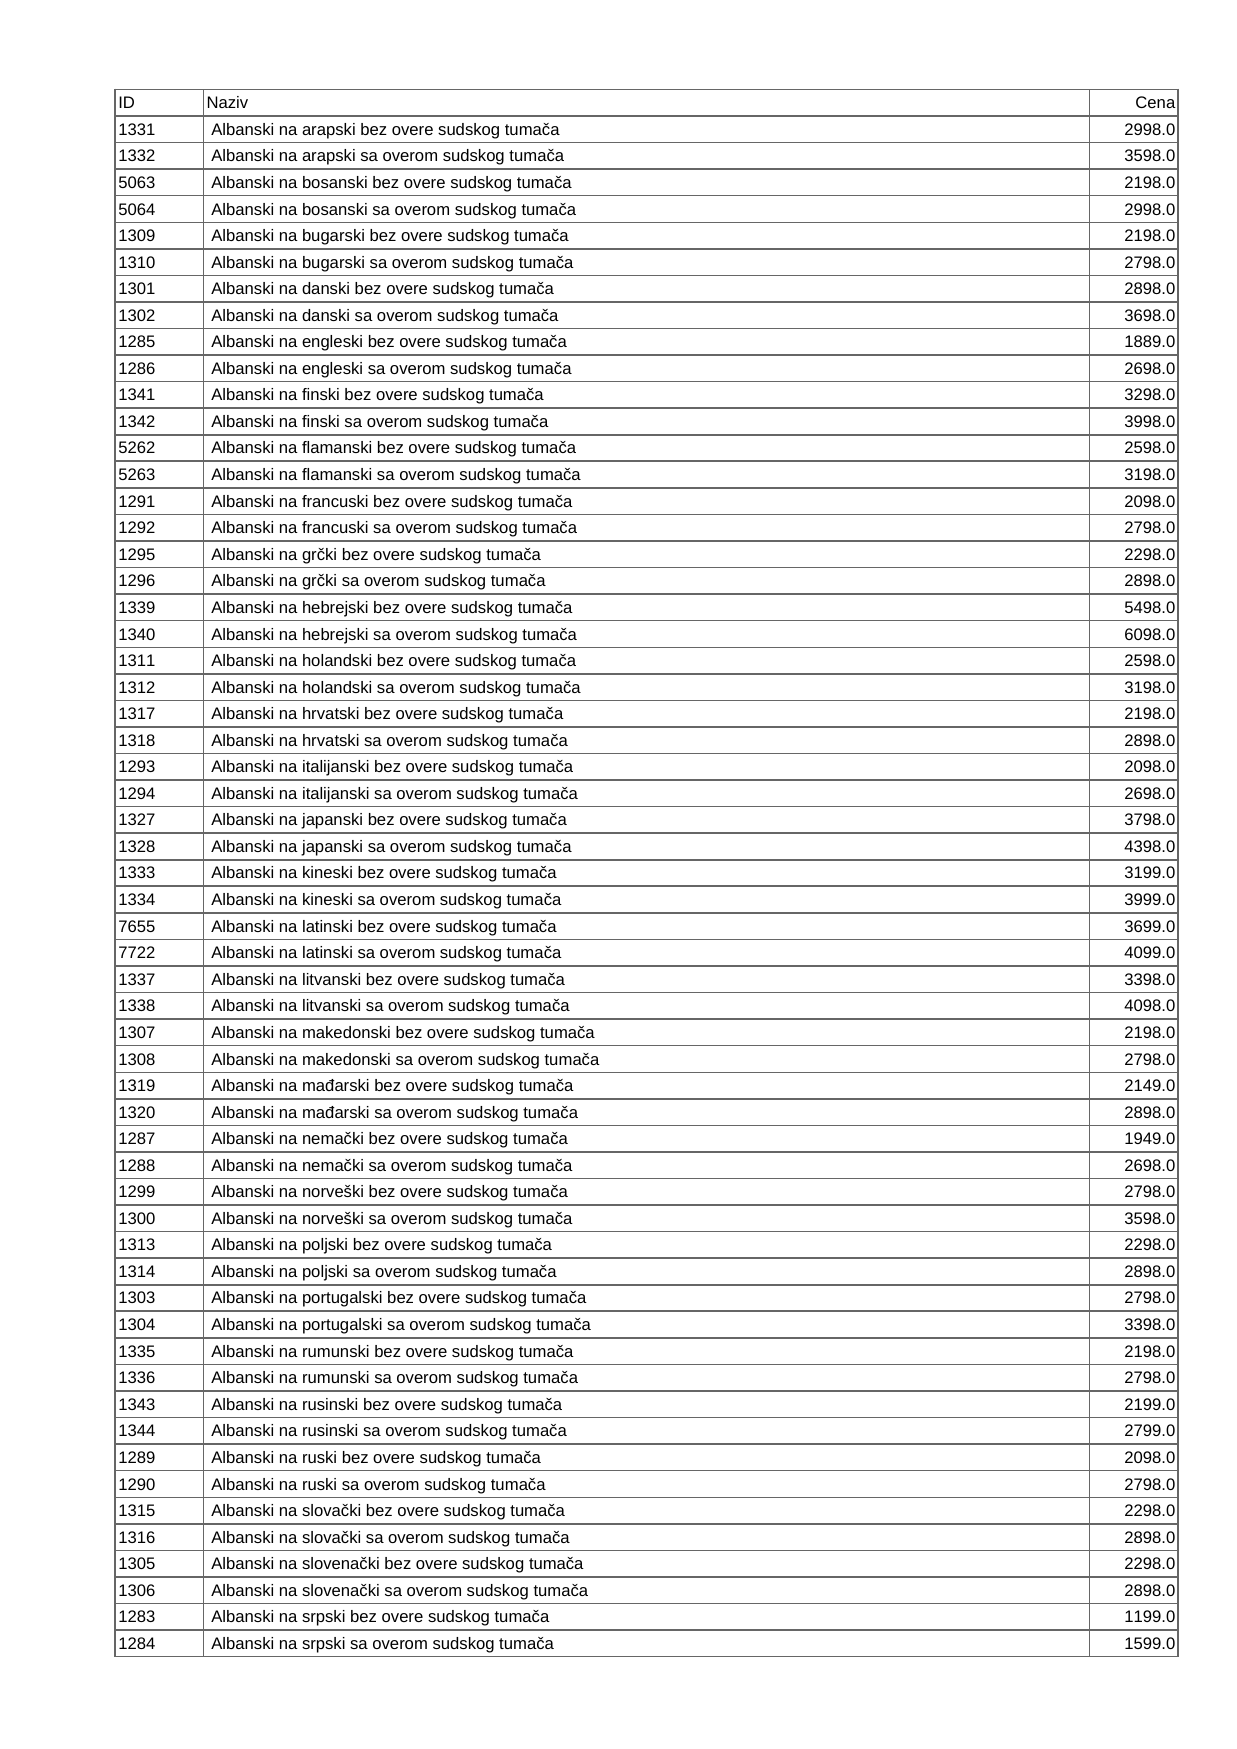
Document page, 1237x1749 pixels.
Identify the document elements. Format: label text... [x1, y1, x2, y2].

table_cell 3398.0 [1090, 1312, 1177, 1337]
table_cell Albanski na hrvatski bez overe sudskog tumača [204, 701, 1089, 726]
table_cell Albanski na flamanski sa overom sudskog tumača [204, 462, 1089, 487]
table_cell Albanski na grčki sa overom sudskog tumača [204, 568, 1089, 593]
table_cell 2998.0 [1090, 196, 1177, 221]
table_cell Albanski na slovački sa overom sudskog tumača [204, 1525, 1089, 1549]
table_cell Albanski na holandski bez overe sudskog tumača [204, 648, 1089, 673]
table_cell Albanski na poljski bez overe sudskog tumača [204, 1232, 1089, 1257]
table_cell 1319 [116, 1073, 203, 1098]
table_cell 1341 [116, 382, 203, 407]
table_cell Albanski na srpski bez overe sudskog tumača [204, 1604, 1089, 1629]
table_cell Albanski na slovenački bez overe sudskog tumača [204, 1551, 1089, 1576]
table_cell 1296 [116, 568, 203, 593]
table_cell Albanski na portugalski sa overom sudskog tumača [204, 1312, 1089, 1337]
table_cell 1599.0 [1090, 1631, 1177, 1656]
table_cell 1289 [116, 1445, 203, 1470]
table_cell 3298.0 [1090, 382, 1177, 407]
table_cell 2298.0 [1090, 1551, 1177, 1576]
table_cell Albanski na holandski sa overom sudskog tumača [204, 675, 1089, 699]
table_cell Albanski na danski bez overe sudskog tumača [204, 276, 1089, 301]
table_cell 1285 [116, 329, 203, 354]
table_cell 2898.0 [1090, 1100, 1177, 1124]
table_cell Albanski na makedonski sa overom sudskog tumača [204, 1046, 1089, 1071]
table_cell 1342 [116, 409, 203, 434]
table_cell 1315 [116, 1498, 203, 1523]
table_cell 2898.0 [1090, 1525, 1177, 1549]
table_cell 1313 [116, 1232, 203, 1257]
table_cell 1306 [116, 1578, 203, 1603]
table_cell Albanski na rusinski sa overom sudskog tumača [204, 1418, 1089, 1443]
table_cell 3398.0 [1090, 967, 1177, 992]
table_cell 3199.0 [1090, 861, 1177, 885]
table_cell 2298.0 [1090, 1498, 1177, 1523]
table_cell Albanski na grčki bez overe sudskog tumača [204, 542, 1089, 567]
table_cell 1303 [116, 1286, 203, 1310]
table_cell 4398.0 [1090, 834, 1177, 859]
table_cell 2598.0 [1090, 648, 1177, 673]
table_cell 2998.0 [1090, 117, 1177, 142]
table_cell 1318 [116, 728, 203, 753]
table_cell 1316 [116, 1525, 203, 1549]
table_cell Albanski na litvanski bez overe sudskog tumača [204, 967, 1089, 992]
table_cell 1336 [116, 1365, 203, 1390]
table_cell 7655 [116, 914, 203, 938]
table_header Naziv [204, 90, 1089, 115]
table_cell 4099.0 [1090, 940, 1177, 965]
table_cell Albanski na flamanski bez overe sudskog tumača [204, 436, 1089, 460]
table_cell 1338 [116, 993, 203, 1018]
table_cell Albanski na ruski bez overe sudskog tumača [204, 1445, 1089, 1470]
table_cell Albanski na poljski sa overom sudskog tumača [204, 1259, 1089, 1284]
table_cell 1300 [116, 1206, 203, 1231]
table_cell 1299 [116, 1179, 203, 1204]
table_cell 1292 [116, 515, 203, 540]
table_cell 2798.0 [1090, 1286, 1177, 1310]
table_cell 1331 [116, 117, 203, 142]
table_cell 1335 [116, 1339, 203, 1363]
table_cell 1304 [116, 1312, 203, 1337]
table_cell 2799.0 [1090, 1418, 1177, 1443]
table_cell 1293 [116, 754, 203, 779]
table_cell Albanski na hebrejski sa overom sudskog tumača [204, 621, 1089, 646]
table_cell Albanski na slovački bez overe sudskog tumača [204, 1498, 1089, 1523]
table_cell Albanski na norveški bez overe sudskog tumača [204, 1179, 1089, 1204]
table_cell 2098.0 [1090, 489, 1177, 513]
table_cell 2798.0 [1090, 1046, 1177, 1071]
table_cell 3198.0 [1090, 462, 1177, 487]
table_cell Albanski na hrvatski sa overom sudskog tumača [204, 728, 1089, 753]
table_cell 2098.0 [1090, 754, 1177, 779]
table_cell 1311 [116, 648, 203, 673]
table_cell Albanski na norveški sa overom sudskog tumača [204, 1206, 1089, 1231]
table_cell Albanski na bosanski sa overom sudskog tumača [204, 196, 1089, 221]
table_cell 7722 [116, 940, 203, 965]
table_cell Albanski na rumunski sa overom sudskog tumača [204, 1365, 1089, 1390]
table_cell Albanski na bugarski bez overe sudskog tumača [204, 223, 1089, 248]
table_cell 2898.0 [1090, 728, 1177, 753]
table_cell Albanski na japanski bez overe sudskog tumača [204, 807, 1089, 832]
table_cell 1302 [116, 303, 203, 328]
table_cell 1301 [116, 276, 203, 301]
table_cell 2698.0 [1090, 356, 1177, 381]
table_cell 1949.0 [1090, 1126, 1177, 1151]
table_cell 1328 [116, 834, 203, 859]
table_cell Albanski na kineski sa overom sudskog tumača [204, 887, 1089, 912]
table_cell 1312 [116, 675, 203, 699]
table_cell 1307 [116, 1020, 203, 1045]
table_cell Albanski na engleski sa overom sudskog tumača [204, 356, 1089, 381]
table_cell Albanski na kineski bez overe sudskog tumača [204, 861, 1089, 885]
table_cell 2198.0 [1090, 1020, 1177, 1045]
table_cell Albanski na italijanski bez overe sudskog tumača [204, 754, 1089, 779]
table_cell 1294 [116, 781, 203, 806]
table_cell 2098.0 [1090, 1445, 1177, 1470]
table_cell 3198.0 [1090, 675, 1177, 699]
table_cell 3598.0 [1090, 143, 1177, 168]
table_cell 2798.0 [1090, 515, 1177, 540]
table_cell 1320 [116, 1100, 203, 1124]
table_cell 2698.0 [1090, 781, 1177, 806]
table_cell 1199.0 [1090, 1604, 1177, 1629]
table_cell 2698.0 [1090, 1153, 1177, 1178]
table_cell 1284 [116, 1631, 203, 1656]
table_cell 5063 [116, 170, 203, 195]
table_cell 1343 [116, 1392, 203, 1417]
table_cell 3798.0 [1090, 807, 1177, 832]
table_cell Albanski na francuski bez overe sudskog tumača [204, 489, 1089, 513]
table_cell Albanski na ruski sa overom sudskog tumača [204, 1471, 1089, 1496]
table_cell 6098.0 [1090, 621, 1177, 646]
table_cell Albanski na japanski sa overom sudskog tumača [204, 834, 1089, 859]
table_cell Albanski na italijanski sa overom sudskog tumača [204, 781, 1089, 806]
table_cell 1317 [116, 701, 203, 726]
table_cell 1308 [116, 1046, 203, 1071]
table_cell 3698.0 [1090, 303, 1177, 328]
table_cell 1333 [116, 861, 203, 885]
table_cell Albanski na latinski bez overe sudskog tumača [204, 914, 1089, 938]
table_cell Albanski na litvanski sa overom sudskog tumača [204, 993, 1089, 1018]
table_cell Albanski na arapski bez overe sudskog tumača [204, 117, 1089, 142]
table_cell 1889.0 [1090, 329, 1177, 354]
table_cell 1305 [116, 1551, 203, 1576]
table_cell Albanski na finski bez overe sudskog tumača [204, 382, 1089, 407]
table_cell 2898.0 [1090, 568, 1177, 593]
table_cell 5498.0 [1090, 595, 1177, 620]
table_cell 1314 [116, 1259, 203, 1284]
table_cell 2798.0 [1090, 1179, 1177, 1204]
table_cell 1288 [116, 1153, 203, 1178]
table_cell 2898.0 [1090, 1578, 1177, 1603]
table_cell 5064 [116, 196, 203, 221]
table_cell Albanski na mađarski sa overom sudskog tumača [204, 1100, 1089, 1124]
table_cell Albanski na finski sa overom sudskog tumača [204, 409, 1089, 434]
table_header Cena [1090, 90, 1177, 115]
table_cell Albanski na rumunski bez overe sudskog tumača [204, 1339, 1089, 1363]
table_cell 2798.0 [1090, 1471, 1177, 1496]
table_cell 3598.0 [1090, 1206, 1177, 1231]
table_cell 4098.0 [1090, 993, 1177, 1018]
table_cell Albanski na engleski bez overe sudskog tumača [204, 329, 1089, 354]
table_cell Albanski na makedonski bez overe sudskog tumača [204, 1020, 1089, 1045]
table_cell 1290 [116, 1471, 203, 1496]
table_cell 2798.0 [1090, 250, 1177, 274]
table_cell 3999.0 [1090, 887, 1177, 912]
table_cell 1310 [116, 250, 203, 274]
table_cell 2199.0 [1090, 1392, 1177, 1417]
table_cell 5263 [116, 462, 203, 487]
table_cell Albanski na bosanski bez overe sudskog tumača [204, 170, 1089, 195]
table_cell 3699.0 [1090, 914, 1177, 938]
table_cell 1327 [116, 807, 203, 832]
table_cell Albanski na srpski sa overom sudskog tumača [204, 1631, 1089, 1656]
table_cell 2598.0 [1090, 436, 1177, 460]
table_cell Albanski na latinski sa overom sudskog tumača [204, 940, 1089, 965]
table_cell Albanski na nemački bez overe sudskog tumača [204, 1126, 1089, 1151]
table_cell 1295 [116, 542, 203, 567]
table_cell Albanski na hebrejski bez overe sudskog tumača [204, 595, 1089, 620]
table_cell Albanski na francuski sa overom sudskog tumača [204, 515, 1089, 540]
table_cell 1309 [116, 223, 203, 248]
table_cell 2898.0 [1090, 1259, 1177, 1284]
table_cell 5262 [116, 436, 203, 460]
table_cell Albanski na slovenački sa overom sudskog tumača [204, 1578, 1089, 1603]
table_cell 1337 [116, 967, 203, 992]
table_cell 2198.0 [1090, 223, 1177, 248]
table_cell Albanski na nemački sa overom sudskog tumača [204, 1153, 1089, 1178]
table_cell 2298.0 [1090, 542, 1177, 567]
table_cell 2198.0 [1090, 1339, 1177, 1363]
table_cell Albanski na rusinski bez overe sudskog tumača [204, 1392, 1089, 1417]
table_cell Albanski na danski sa overom sudskog tumača [204, 303, 1089, 328]
table_cell 1287 [116, 1126, 203, 1151]
table_header ID [116, 90, 203, 115]
table_cell 1340 [116, 621, 203, 646]
table_cell 1286 [116, 356, 203, 381]
table_cell 2149.0 [1090, 1073, 1177, 1098]
table_cell 1344 [116, 1418, 203, 1443]
table_cell 1334 [116, 887, 203, 912]
table_cell 2898.0 [1090, 276, 1177, 301]
table_cell Albanski na mađarski bez overe sudskog tumača [204, 1073, 1089, 1098]
table_cell 2198.0 [1090, 701, 1177, 726]
table_cell Albanski na arapski sa overom sudskog tumača [204, 143, 1089, 168]
table_cell 1339 [116, 595, 203, 620]
table_cell 1291 [116, 489, 203, 513]
table_cell Albanski na portugalski bez overe sudskog tumača [204, 1286, 1089, 1310]
table_cell Albanski na bugarski sa overom sudskog tumača [204, 250, 1089, 274]
table_cell 2298.0 [1090, 1232, 1177, 1257]
table_cell 3998.0 [1090, 409, 1177, 434]
table_cell 1283 [116, 1604, 203, 1629]
table_cell 2798.0 [1090, 1365, 1177, 1390]
table_cell 1332 [116, 143, 203, 168]
table_cell 2198.0 [1090, 170, 1177, 195]
